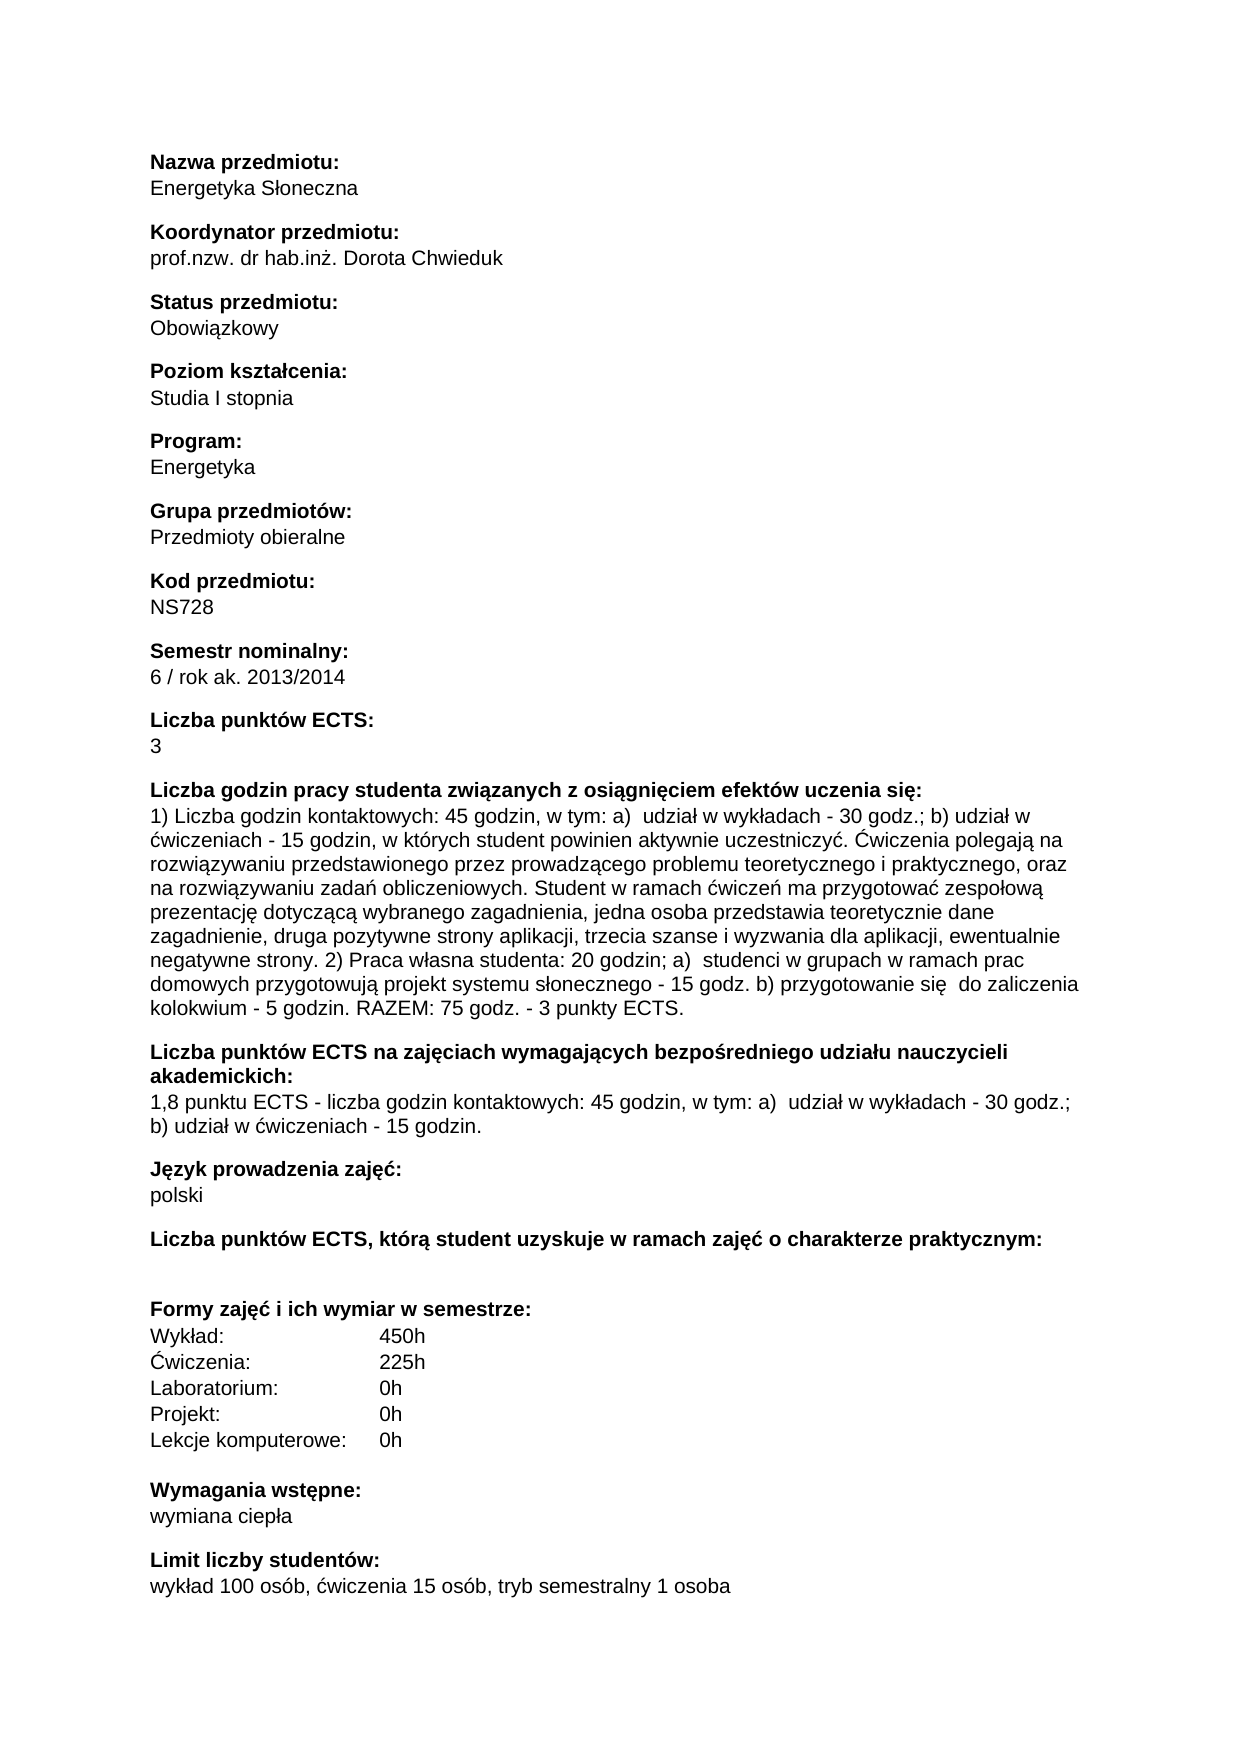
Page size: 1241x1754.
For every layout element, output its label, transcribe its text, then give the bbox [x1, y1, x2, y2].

text Studia I stopnia [150, 385, 1090, 409]
text Grupa przedmiotów: [150, 499, 1090, 523]
text NS728 [150, 595, 1090, 619]
table_cell Laboratorium: [140, 1376, 367, 1400]
text wymiana ciepła [150, 1504, 1090, 1528]
text Liczba punktów ECTS na zajęciach wymagających bezpośredniego udziału nauczycieli akademickich: [150, 1039, 1090, 1087]
text Kod przedmiotu: [150, 569, 1090, 593]
text polski [150, 1183, 1090, 1207]
text Poziom kształcenia: [150, 359, 1090, 383]
text Program: [150, 429, 1090, 453]
table_cell 0h [369, 1374, 597, 1400]
text Energetyka Słoneczna [150, 176, 1090, 200]
text Język prowadzenia zajęć: [150, 1157, 1090, 1181]
text Wymagania wstępne: [150, 1478, 1090, 1502]
text Obowiązkowy [150, 316, 1090, 339]
text Koordynator przedmiotu: [150, 220, 1090, 244]
text 6 / rok ak. 2013/2014 [150, 664, 1090, 688]
table_cell Projekt: [140, 1402, 367, 1426]
text Liczba godzin pracy studenta związanych z osiągnięciem efektów uczenia się: [150, 778, 1090, 802]
text Status przedmiotu: [150, 289, 1090, 313]
text 1,8 punktu ECTS - liczba godzin kontaktowych: 45 godzin, w tym: a) udział w wykładach - 30 godz.; b) udział w ćwiczeniach - 15 godzin. [150, 1089, 1090, 1137]
text Liczba punktów ECTS: [150, 708, 1090, 732]
text Energetyka [150, 455, 1090, 479]
text prof.nzw. dr hab.inż. Dorota Chwieduk [150, 246, 1090, 270]
table_cell 0h [369, 1426, 597, 1452]
table_cell Ćwiczenia: [140, 1350, 367, 1374]
table_header 450h [369, 1323, 597, 1348]
text Formy zajęć i ich wymiar w semestrze: [150, 1297, 1090, 1321]
text Przedmioty obieralne [150, 525, 1090, 549]
text Nazwa przedmiotu: [150, 150, 1090, 174]
table_cell 225h [369, 1348, 597, 1374]
table_cell 0h [369, 1400, 597, 1426]
text wykład 100 osób, ćwiczenia 15 osób, tryb semestralny 1 osoba [150, 1573, 1090, 1597]
table_header Wykład: [140, 1323, 368, 1348]
text Semestr nominalny: [150, 638, 1090, 662]
text 3 [150, 734, 1090, 758]
text Limit liczby studentów: [150, 1547, 1090, 1571]
text 1) Liczba godzin kontaktowych: 45 godzin, w tym: a) udział w wykładach - 30 godz.; b) udział w ćwiczeniach - 15 godzin, w których student powinien aktywnie uczestniczyć. Ćwiczenia polegają na rozwiązywaniu przedstawionego przez prowadzącego problemu teoretycznego i praktycznego, oraz na rozwiązywaniu zadań obliczeniowych. Student w ramach ćwiczeń ma przygotować zespołową prezentację dotyczącą wybranego zagadnienia, jedna osoba przedstawia teoretycznie dane zagadnienie, druga pozytywne strony aplikacji, trzecia szanse i wyzwania dla aplikacji, ewentualnie negatywne strony. 2) Praca własna studenta: 20 godzin; a) studenci w grupach w ramach prac domowych przygotowują projekt systemu słonecznego - 15 godz. b) przygotowanie się do zaliczenia kolokwium - 5 godzin. RAZEM: 75 godz. - 3 punkty ECTS. [150, 804, 1090, 1020]
table_cell Lekcje komputerowe: [140, 1428, 367, 1452]
text Liczba punktów ECTS, którą student uzyskuje w ramach zajęć o charakterze praktycznym: [150, 1227, 1090, 1251]
